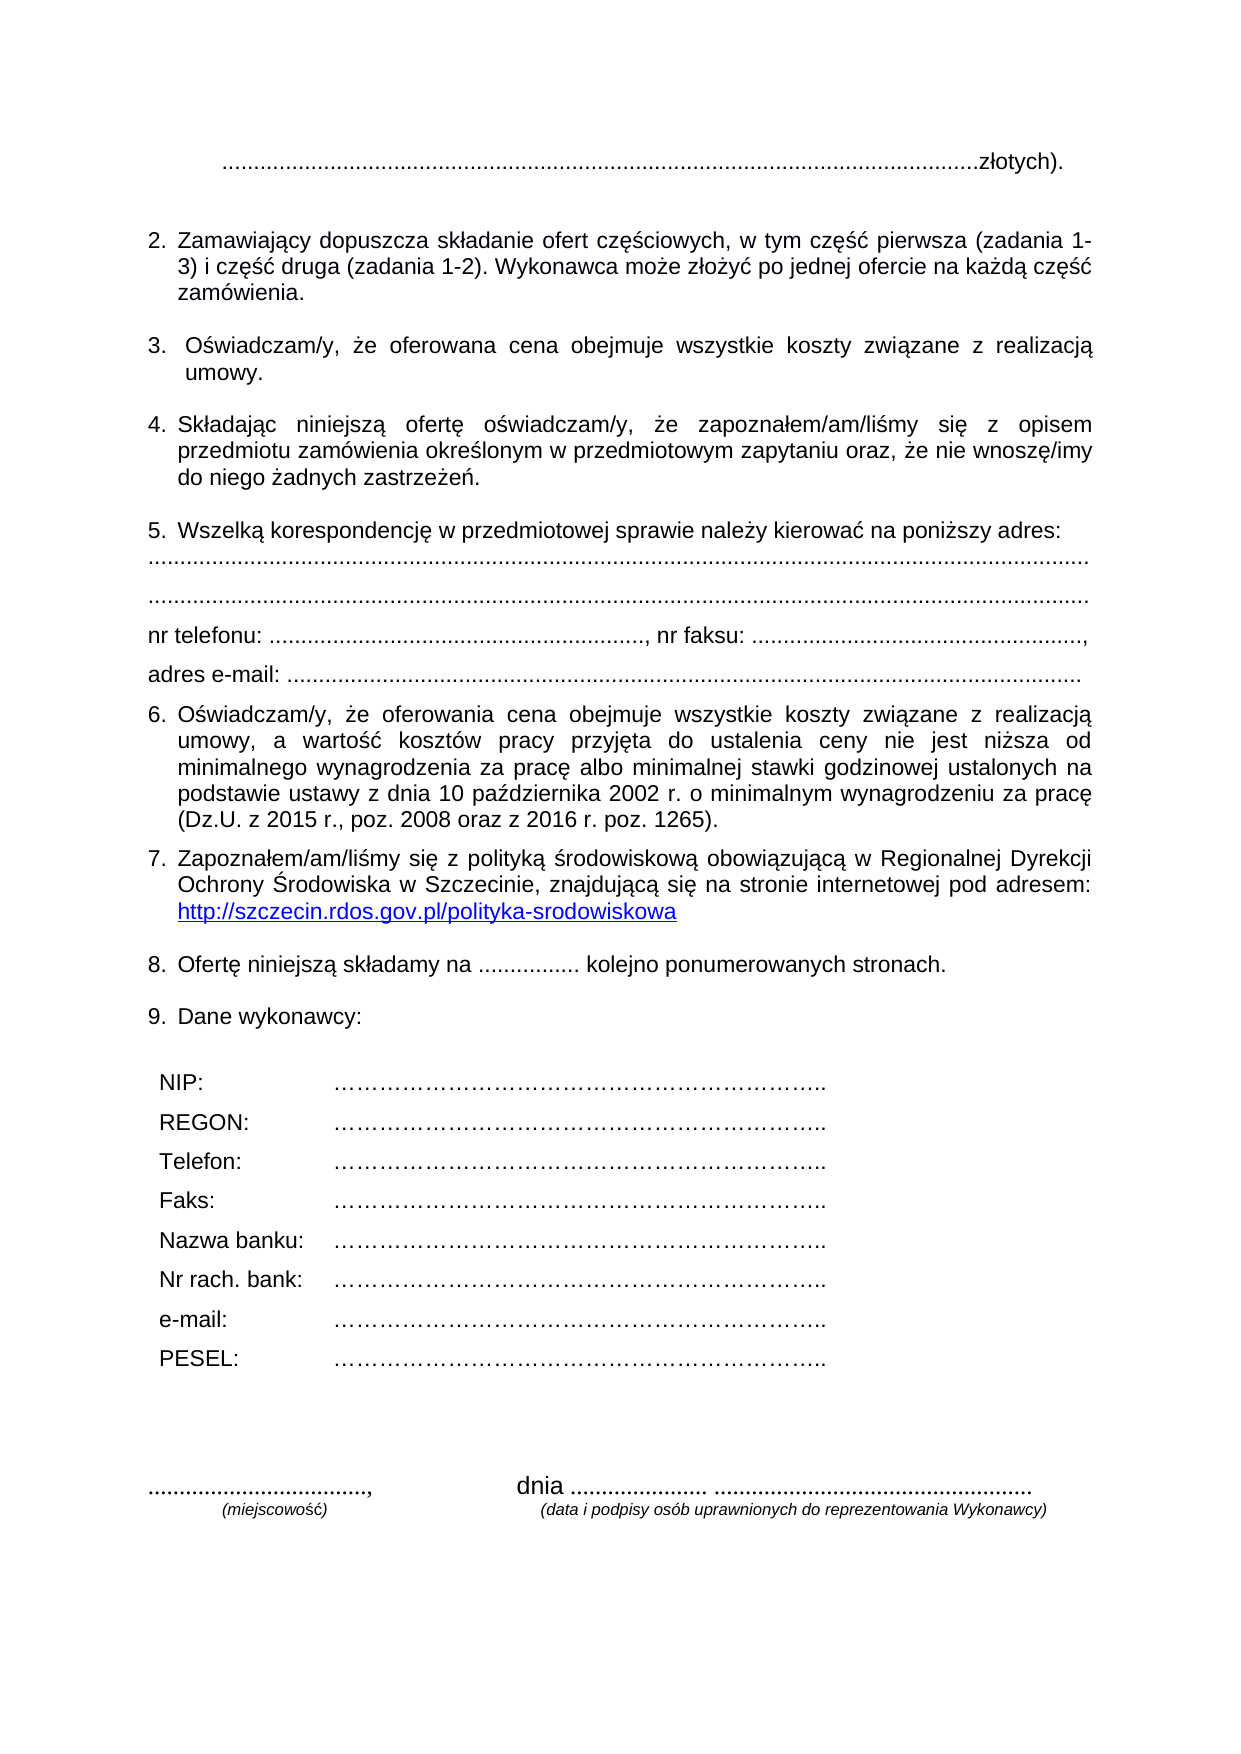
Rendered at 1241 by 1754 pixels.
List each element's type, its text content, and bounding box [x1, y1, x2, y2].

table_cell ……………………………………………………….. [321, 1148, 838, 1187]
table_cell ……………………………………………………….. [321, 1266, 838, 1306]
table_cell REGON: [148, 1109, 321, 1148]
list Dane wykonawcy: [148, 1003, 1093, 1029]
table_header NIP: [148, 1069, 321, 1108]
table_cell ……………………………………………………….. [321, 1227, 838, 1266]
list Wszelką korespondencję w przedmiotowej sprawie należy kierować na poniższy adres: [148, 517, 1093, 543]
list Składając niniejszą ofertę oświadczam/y, że zapoznałem/am/liśmy się z opisem przedmiotu zamówienia określonym w przedmiotowym zapytaniu oraz, że nie wnoszę/imy do niego żadnych zastrzeżeń. [148, 411, 1093, 490]
table_cell Nr rach. bank: [148, 1266, 321, 1306]
text .......................................................................................................................złotych). [148, 148, 1093, 174]
list Zamawiający dopuszcza składanie ofert częściowych, w tym część pierwsza (zadania 1-3) i część druga (zadania 1-2). Wykonawca może złożyć po jednej ofercie na każdą część zamówienia. [148, 227, 1093, 306]
table_header ……………………………………………………….. [321, 1069, 838, 1108]
table_cell ……………………………………………………….. [321, 1345, 838, 1385]
table_cell ……………………………………………………….. [321, 1306, 838, 1345]
table_cell Telefon: [148, 1148, 321, 1187]
table_cell ……………………………………………………….. [321, 1188, 838, 1227]
list Zapoznałem/am/liśmy się z polityką środowiskową obowiązującą w Regionalnej Dyrekcji Ochrony Środowiska w Szczecinie, znajdującą się na stronie internetowej pod adresem: http://szczecin.rdos.gov.pl/polityka-srodowiskowa [148, 845, 1093, 924]
table_cell ……………………………………………………….. [321, 1109, 838, 1148]
text ........................................................................................................................................................................................................................................................................................................ [148, 543, 1093, 609]
text (miejscowość) (data i podpisy osób uprawnionych do reprezentowania Wykonawcy) [148, 1500, 1093, 1519]
text adres e-mail: ............................................................................................................................. [148, 661, 1093, 688]
table_cell PESEL: [148, 1345, 321, 1385]
text ..................................., dnia ...................... ................................................... [148, 1471, 1093, 1500]
list Oświadczam/y, że oferowania cena obejmuje wszystkie koszty związane z realizacją umowy, a wartość kosztów pracy przyjęta do ustalenia ceny nie jest niższa od minimalnego wynagrodzenia za pracę albo minimalnej stawki godzinowej ustalonych na podstawie ustawy z dnia 10 października 2002 r. o minimalnym wynagrodzeniu za pracę (Dz.U. z 2015 r., poz. 2008 oraz z 2016 r. poz. 1265). [148, 701, 1093, 833]
text nr telefonu: ..........................................................., nr faksu: ...................................................., [148, 622, 1093, 648]
table_cell e-mail: [148, 1306, 321, 1345]
table_cell Faks: [148, 1188, 321, 1227]
table_cell Nazwa banku: [148, 1227, 321, 1266]
list Oświadczam/y, że oferowana cena obejmuje wszystkie koszty związane z realizacją umowy. [148, 332, 1093, 385]
list Ofertę niniejszą składamy na ................ kolejno ponumerowanych stronach. [148, 951, 1093, 977]
